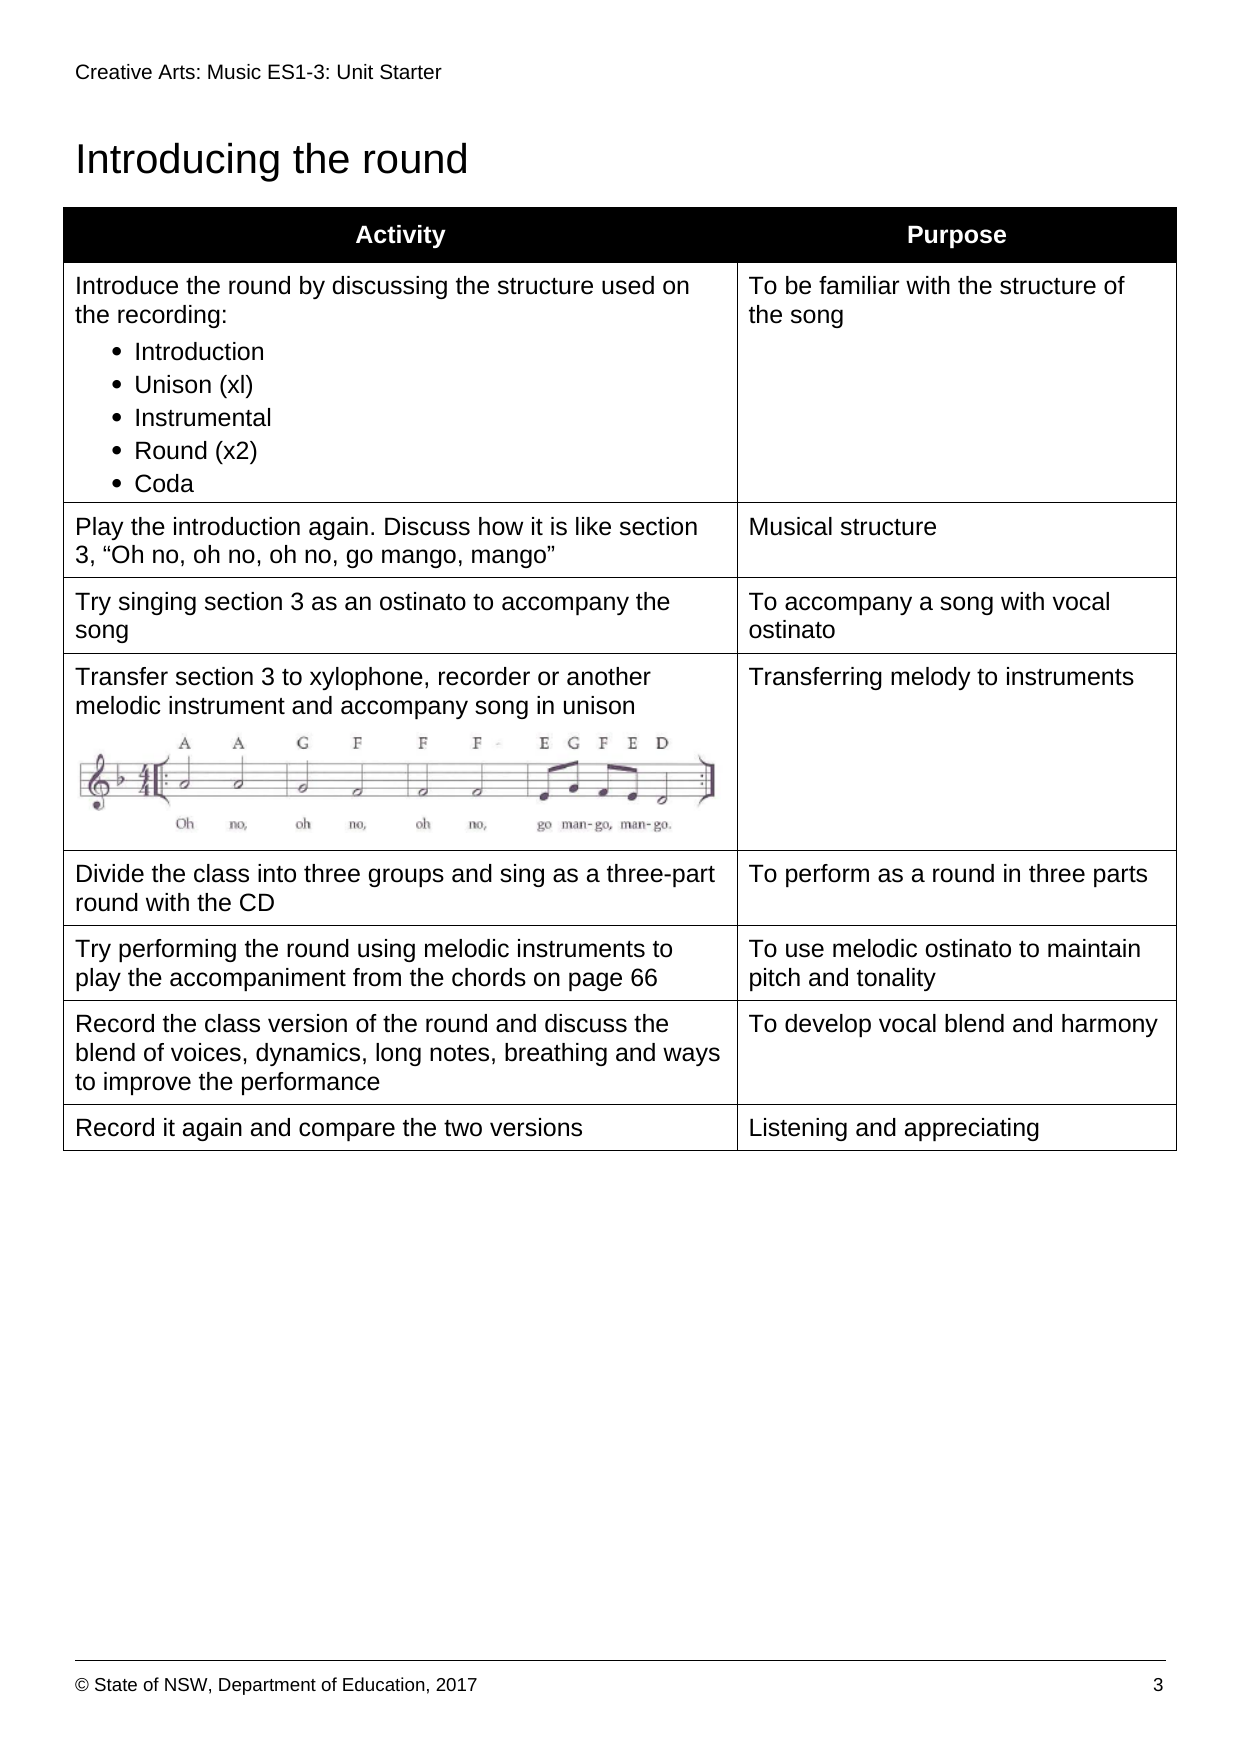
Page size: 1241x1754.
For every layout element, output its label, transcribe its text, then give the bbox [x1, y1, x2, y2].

table_cell To accompany a song with vocal ostinato [738, 578, 1176, 652]
table_cell Divide the class into three groups and sing as a three-part round with the CD [64, 851, 737, 925]
table_cell To use melodic ostinato to maintain pitch and tonality [738, 926, 1176, 1000]
table_cell Listening and appreciating [738, 1105, 1176, 1150]
picture [75, 727, 726, 842]
table_cell To perform as a round in three parts [738, 851, 1176, 925]
table_cell Try performing the round using melodic instruments to play the accompaniment from the chords on page 66 [64, 926, 737, 1000]
table_cell Transfer section 3 to xylophone, recorder or another melodic instrument and accompany song in unison [64, 654, 737, 849]
table_cell Musical structure [738, 503, 1176, 577]
table_cell Transferring melody to instruments [738, 654, 1176, 849]
table_cell Record the class version of the round and discuss the blend of voices, dynamics, long notes, breathing and ways to improve the performance [64, 1001, 737, 1104]
table_cell To develop vocal blend and harmony [738, 1001, 1176, 1104]
table_header Activity [64, 208, 737, 262]
table_cell Record it again and compare the two versions [64, 1105, 737, 1150]
table_cell Play the introduction again. Discuss how it is like section 3, “Oh no, oh no, oh no, go mango, mango” [64, 503, 737, 577]
table_header Purpose [738, 208, 1176, 262]
table_cell To be familiar with the structure of the song [738, 263, 1176, 502]
table_cell Try singing section 3 as an ostinato to accompany the song [64, 578, 737, 652]
table_cell Introduce the round by discussing the structure used on the recording: Introduction Unison (xl) Instrumental Round (x2) Coda [64, 263, 737, 502]
subtitle Introducing the round [75, 134, 1165, 182]
